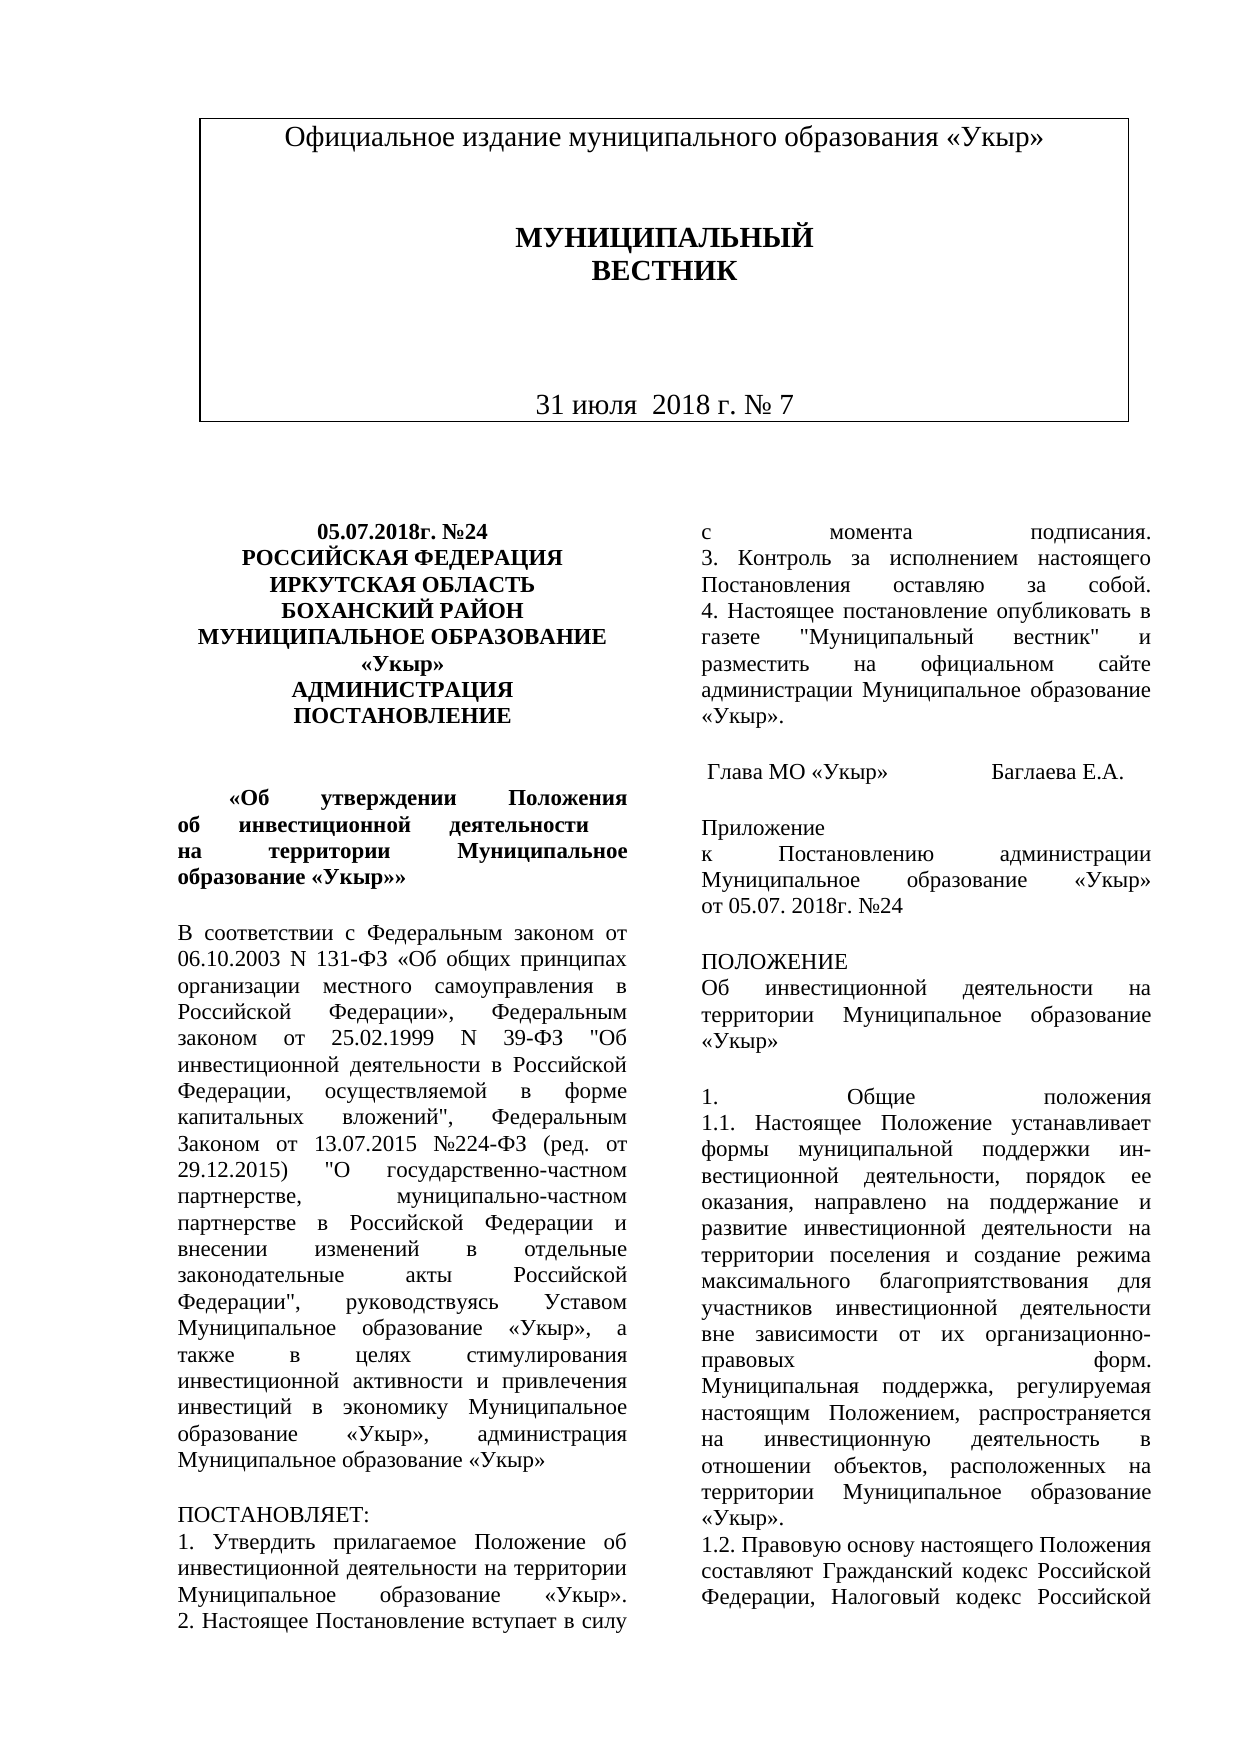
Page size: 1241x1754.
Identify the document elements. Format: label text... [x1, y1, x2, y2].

text Глава МО «Укыр» Баглаева Е.А. [701, 758, 1152, 784]
text МУНИЦИПАЛЬНОЕ ОБРАЗОВАНИЕ «Укыр» [177, 623, 627, 676]
text АДМИНИСТРАЦИЯ [177, 676, 627, 702]
text БОХАНСКИЙ РАЙОН [177, 597, 627, 623]
text РОССИЙСКАЯ ФЕДЕРАЦИЯ [177, 544, 627, 571]
text Приложение к Постановлению администрации Муниципальное образование «Укыр» от 05.07. 2018г. №24 [701, 813, 1152, 919]
text ПОЛОЖЕНИЕ Об инвестиционной деятельности на территории Муниципальное образование «Укыр» [701, 948, 1152, 1053]
text 05.07.2018г. №24 [177, 518, 627, 544]
text ПОСТАНОВЛЯЕТ: 1. Утвердить прилагаемое Положение об инвестиционной деятельности на территории Муниципальное образование «Укыр». 2. Настоящее Постановление вступает в силу с момента подписания. 3. Контроль за исполнением настоящего Постановления оставляю за собой. 4. Настоящее постановление опубликовать в газете "Муниципальный вестник" и разместить на официальном сайте администрации Муниципальное образование «Укыр». [701, 518, 1152, 729]
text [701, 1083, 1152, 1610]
table_header Официальное издание муниципального образования «Укыр» МУНИЦИПАЛЬНЫЙ ВЕСТНИК 31 июля 2018 г. № 7 [201, 119, 1128, 421]
text «Об утверждении Положения об инвестиционной деятельности на территории Муниципальное образование «Укыр»» [177, 784, 627, 890]
text ПОСТАНОВЛЕНИЕ [177, 702, 627, 729]
text ПОСТАНОВЛЯЕТ: 1. Утвердить прилагаемое Положение об инвестиционной деятельности на территории Муниципальное образование «Укыр». 2. Настоящее Постановление вступает в силу с момента подписания. 3. Контроль за исполнением настоящего Постановления оставляю за собой. 4. Настоящее постановление опубликовать в газете "Муниципальный вестник" и разместить на официальном сайте администрации Муниципальное образование «Укыр». [177, 1502, 627, 1633]
text В соответствии с Федеральным законом от 06.10.2003 N 131-ФЗ «Об общих принципах организации местного самоуправления в Российской Федерации», Федеральным законом от 25.02.1999 N 39-ФЗ "Об инвестиционной деятельности в Российской Федерации, осуществляемой в форме капитальных вложений", Федеральным Законом от 13.07.2015 №224-ФЗ (ред. от 29.12.2015) "О государственно-частном партнерстве, муниципально-частном партнерстве в Российской Федерации и внесении изменений в отдельные законодательные акты Российской Федерации", руководствуясь Уставом Муниципальное образование «Укыр», а также в целях стимулирования инвестиционной активности и привлечения инвестиций в экономику Муниципальное образование «Укыр», администрация Муниципальное образование «Укыр» [177, 919, 627, 1472]
text ИРКУТСКАЯ ОБЛАСТЬ [177, 571, 627, 597]
